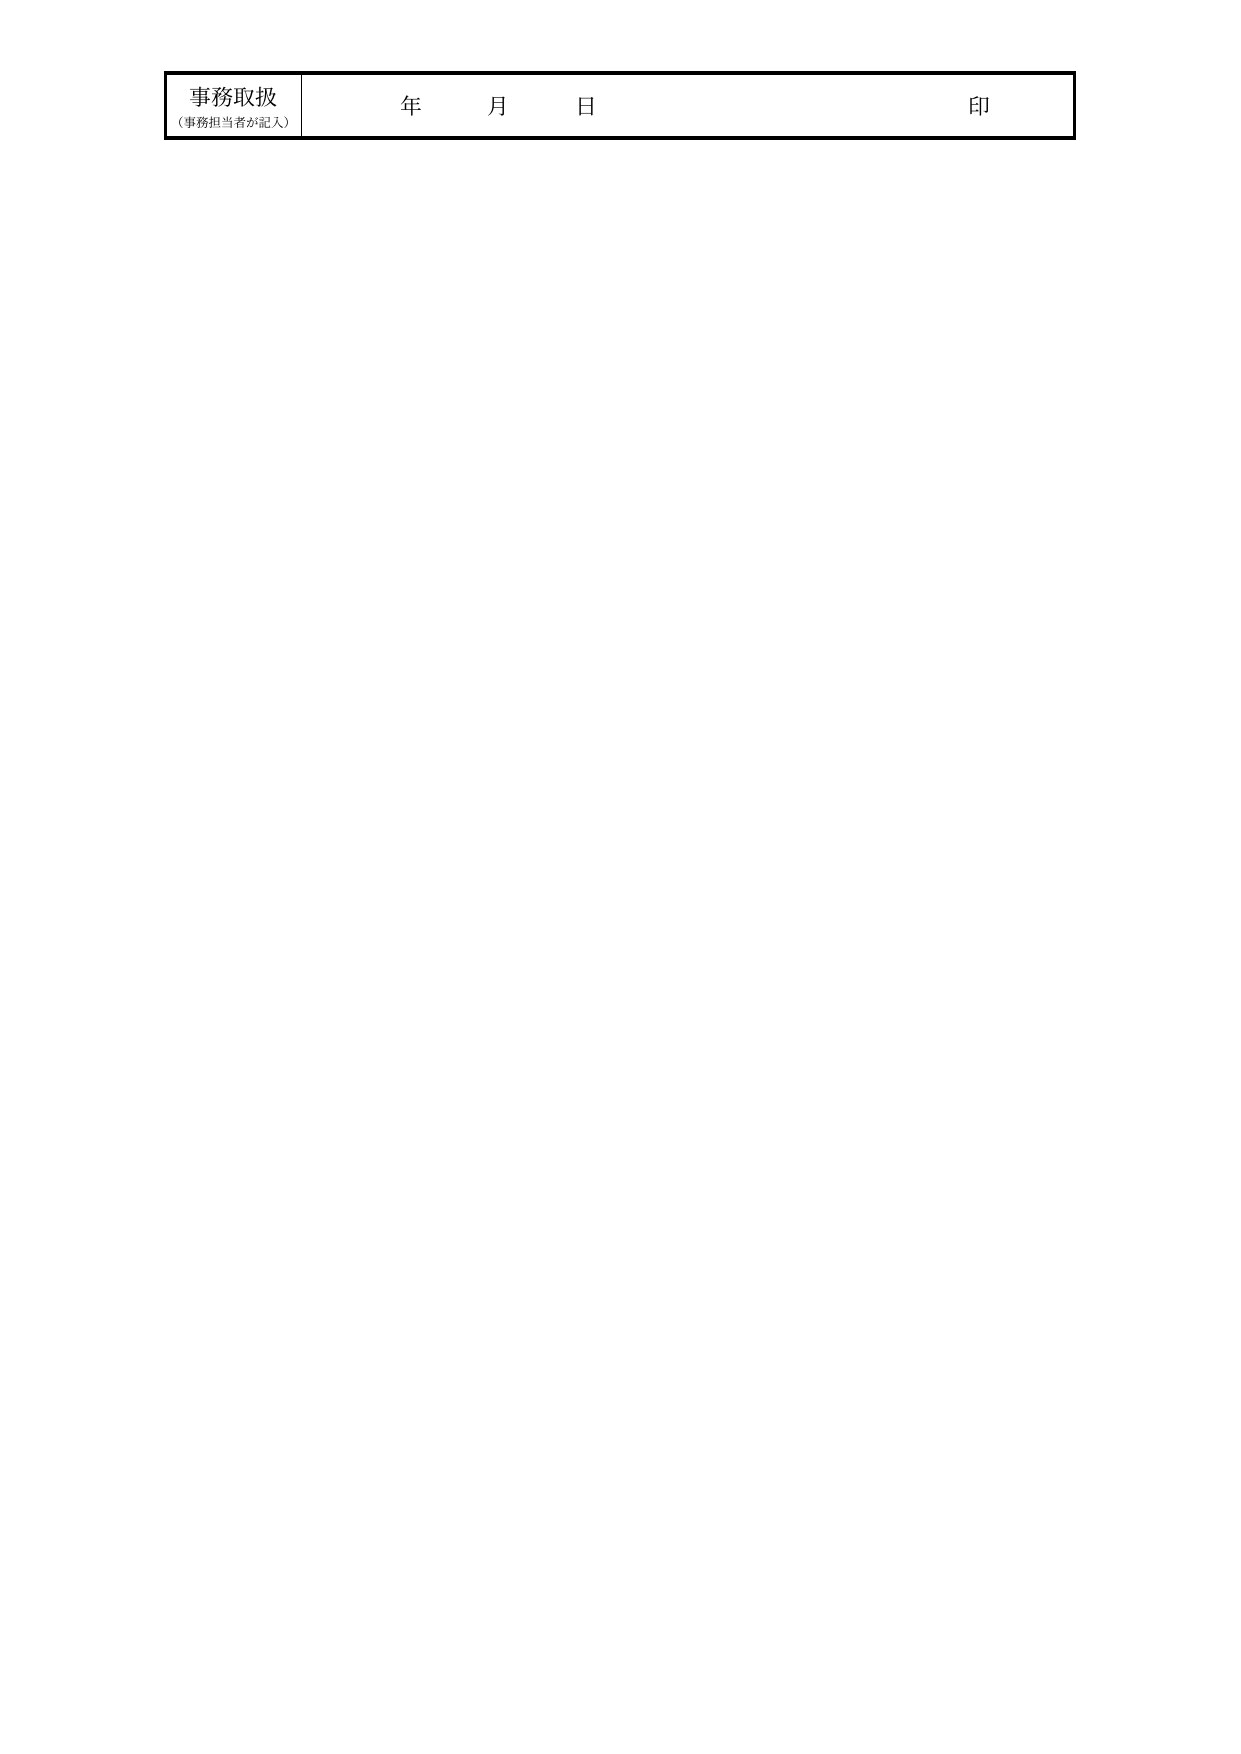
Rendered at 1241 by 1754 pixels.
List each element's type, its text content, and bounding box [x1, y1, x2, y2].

table_cell 年 月 日 印 [302, 75, 1073, 136]
table_cell 事務取扱 （事務担当者が記入） [167, 75, 301, 136]
